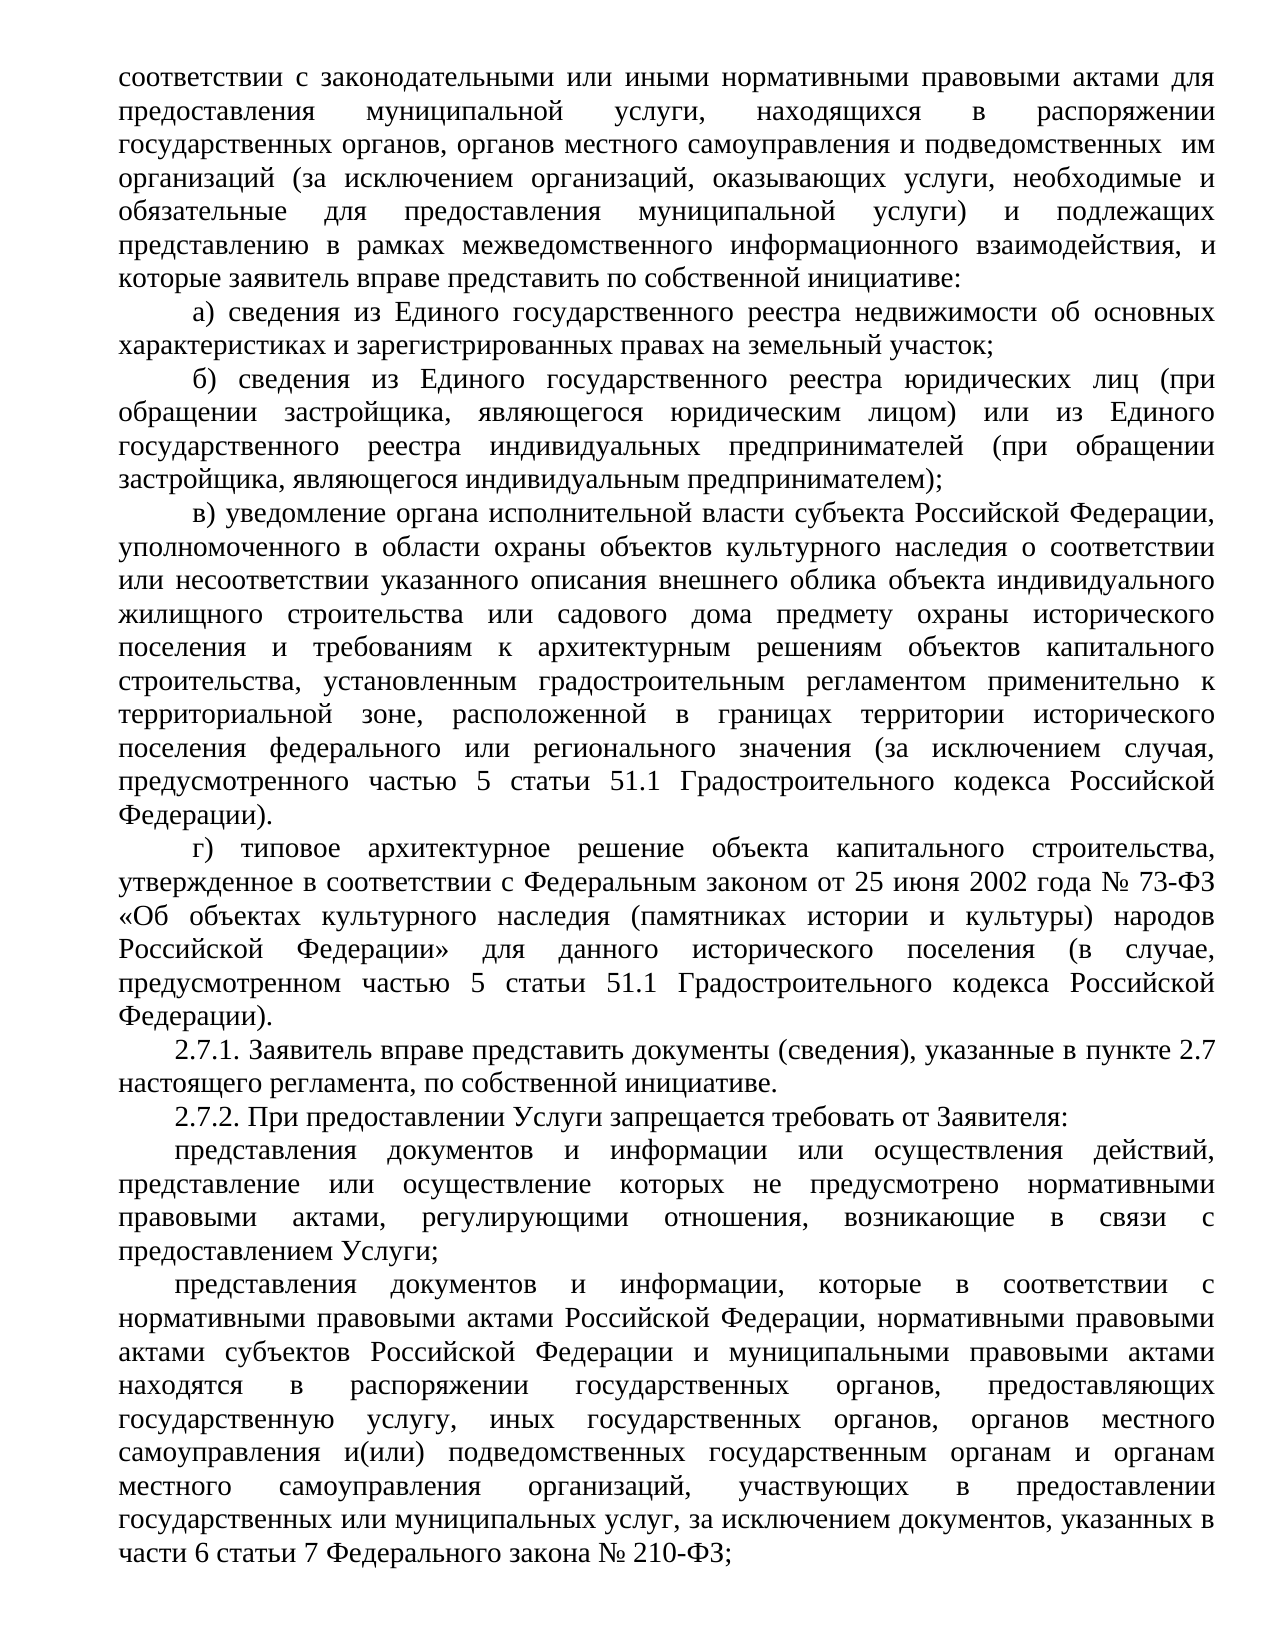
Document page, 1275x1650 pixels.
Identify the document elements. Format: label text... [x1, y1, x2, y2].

text представления документов и информации или осуществления действий, представление или осуществление которых не предусмотрено нормативными правовыми актами, регулирующими отношения, возникающие в связи с предоставлением Услуги; [118, 1132, 1216, 1267]
text представления документов и информации, которые в соответствии с нормативными правовыми актами Российской Федерации, нормативными правовыми актами субъектов Российской Федерации и муниципальными правовыми актами находятся в распоряжении государственных органов, предоставляющих государственную услугу, иных государственных органов, органов местного самоуправления и(или) подведомственных государственным органам и органам местного самоуправления организаций, участвующих в предоставлении государственных или муниципальных услуг, за исключением документов, указанных в части 6 статьи 7 Федерального закона № 210-ФЗ; [118, 1267, 1216, 1568]
text б) сведения из Единого государственного реестра юридических лиц (при обращении застройщика, являющегося юридическим лицом) или из Единого государственного реестра индивидуальных предпринимателей (при обращении застройщика, являющегося индивидуальным предпринимателем); [118, 361, 1216, 495]
text 2.7.2. При предоставлении Услуги запрещается требовать от Заявителя: [118, 1099, 1216, 1132]
text г) типовое архитектурное решение объекта капитального строительства, утвержденное в соответствии с Федеральным законом от 25 июня 2002 года № 73-ФЗ «Об объектах культурного наследия (памятниках истории и культуры) народов Российской Федерации» для данного исторического поселения (в случае, предусмотренном частью 5 статьи 51.1 Градостроительного кодекса Российской Федерации). [118, 831, 1216, 1032]
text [118, 59, 1216, 294]
text а) сведения из Единого государственного реестра недвижимости об основных характеристиках и зарегистрированных правах на земельный участок; [118, 294, 1216, 361]
text 2.7.1. Заявитель вправе представить документы (сведения), указанные в пункте 2.7 настоящего регламента, по собственной инициативе. [118, 1032, 1216, 1099]
text в) уведомление органа исполнительной власти субъекта Российской Федерации, уполномоченного в области охраны объектов культурного наследия о соответствии или несоответствии указанного описания внешнего облика объекта индивидуального жилищного строительства или садового дома предмету охраны исторического поселения и требованиям к архитектурным решениям объектов капитального строительства, установленным градостроительным регламентом применительно к территориальной зоне, расположенной в границах территории исторического поселения федерального или регионального значения (за исключением случая, предусмотренного частью 5 статьи 51.1 Градостроительного кодекса Российской Федерации). [118, 495, 1216, 831]
